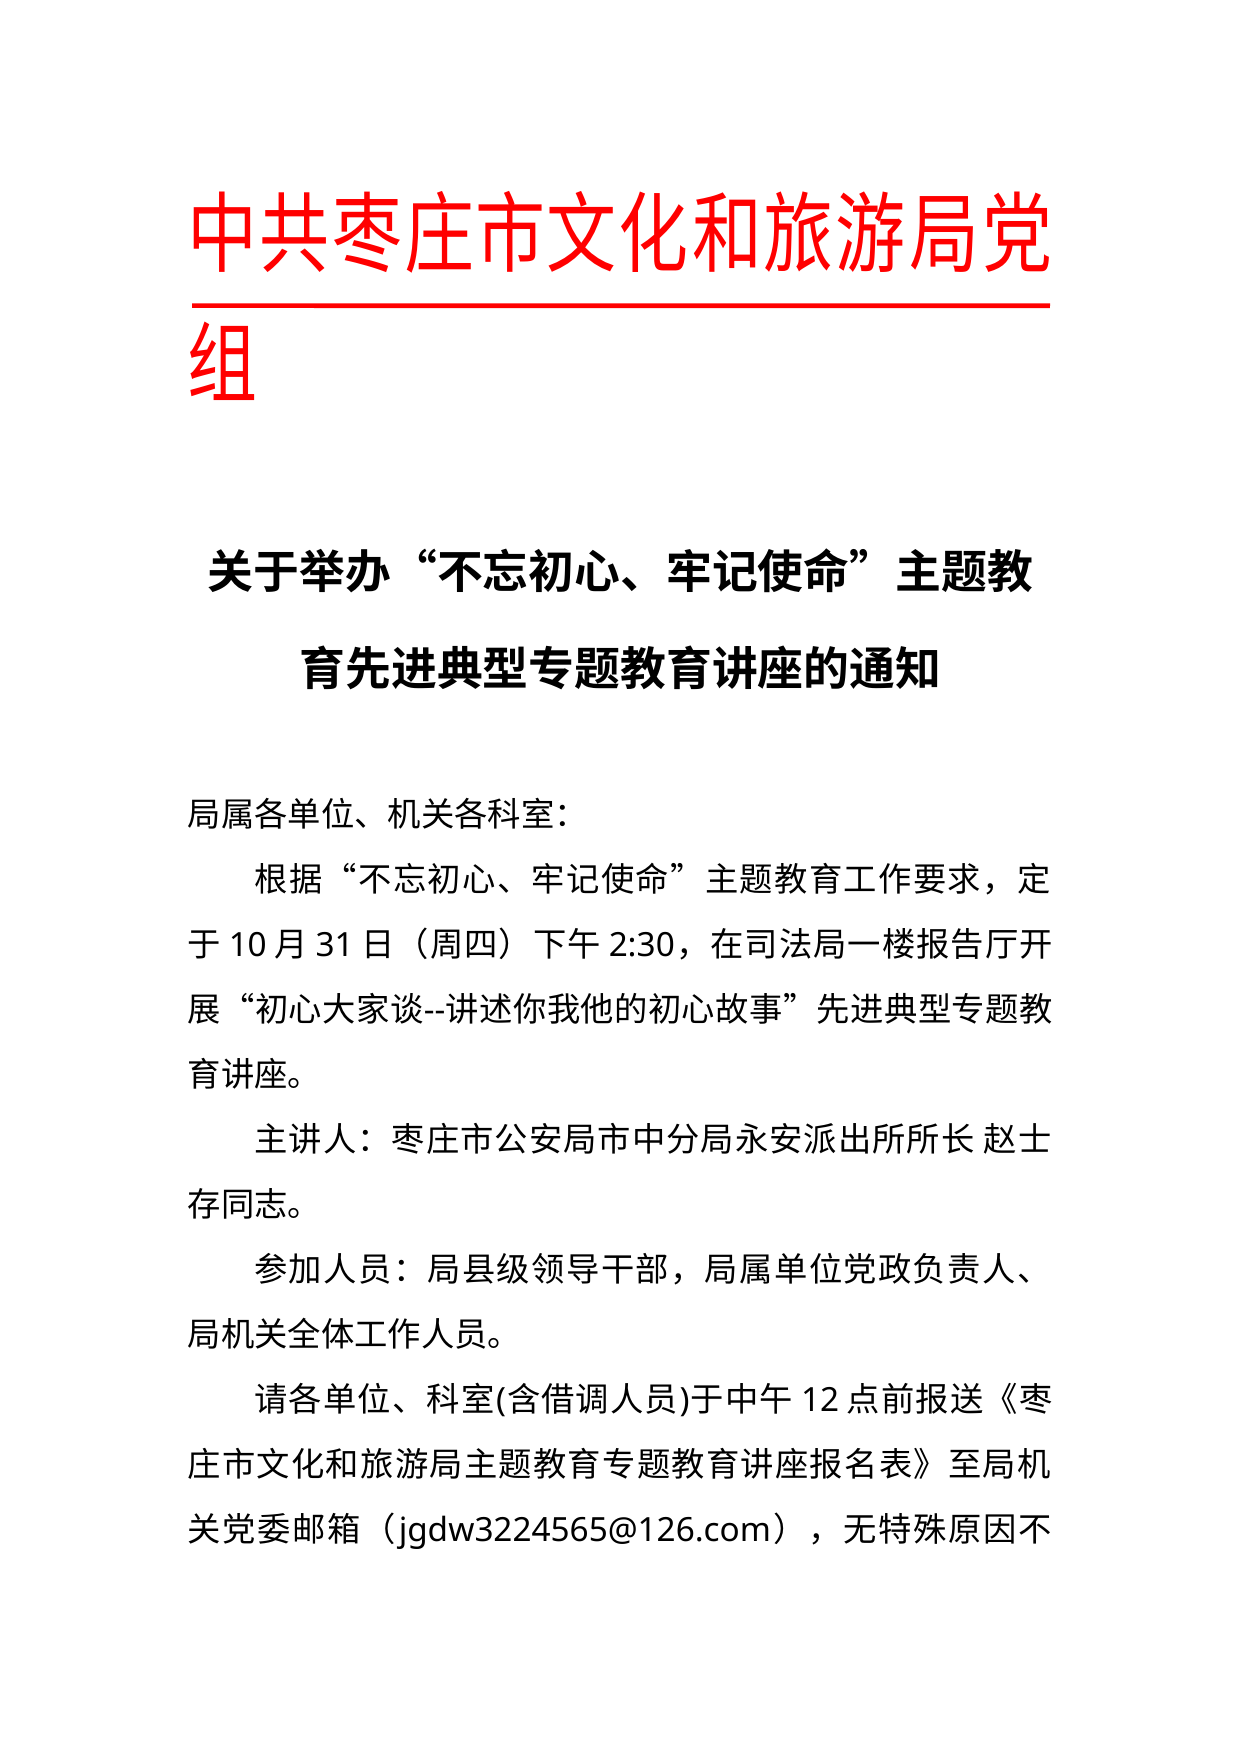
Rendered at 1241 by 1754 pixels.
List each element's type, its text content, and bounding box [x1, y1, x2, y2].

text 中共枣庄市文化和旅游局党组 [187, 162, 1053, 422]
text 主讲人：枣庄市公安局市中分局永安派出所所长 赵士存同志。 [187, 1104, 1053, 1234]
text 关于举办“不忘初心、牢记使命”主题教育先进典型专题教育讲座的通知 [187, 519, 1053, 714]
text 局属各单位、机关各科室： [187, 779, 1053, 844]
text 根据“不忘初心、牢记使命”主题教育工作要求，定于10月31日（周四）下午2:30，在司法局一楼报告厅开展“初心大家谈--讲述你我他的初心故事”先进典型专题教育讲座。 [187, 844, 1053, 1104]
text 参加人员：局县级领导干部，局属单位党政负责人、局机关全体工作人员。 [187, 1234, 1053, 1364]
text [187, 1364, 1053, 1559]
